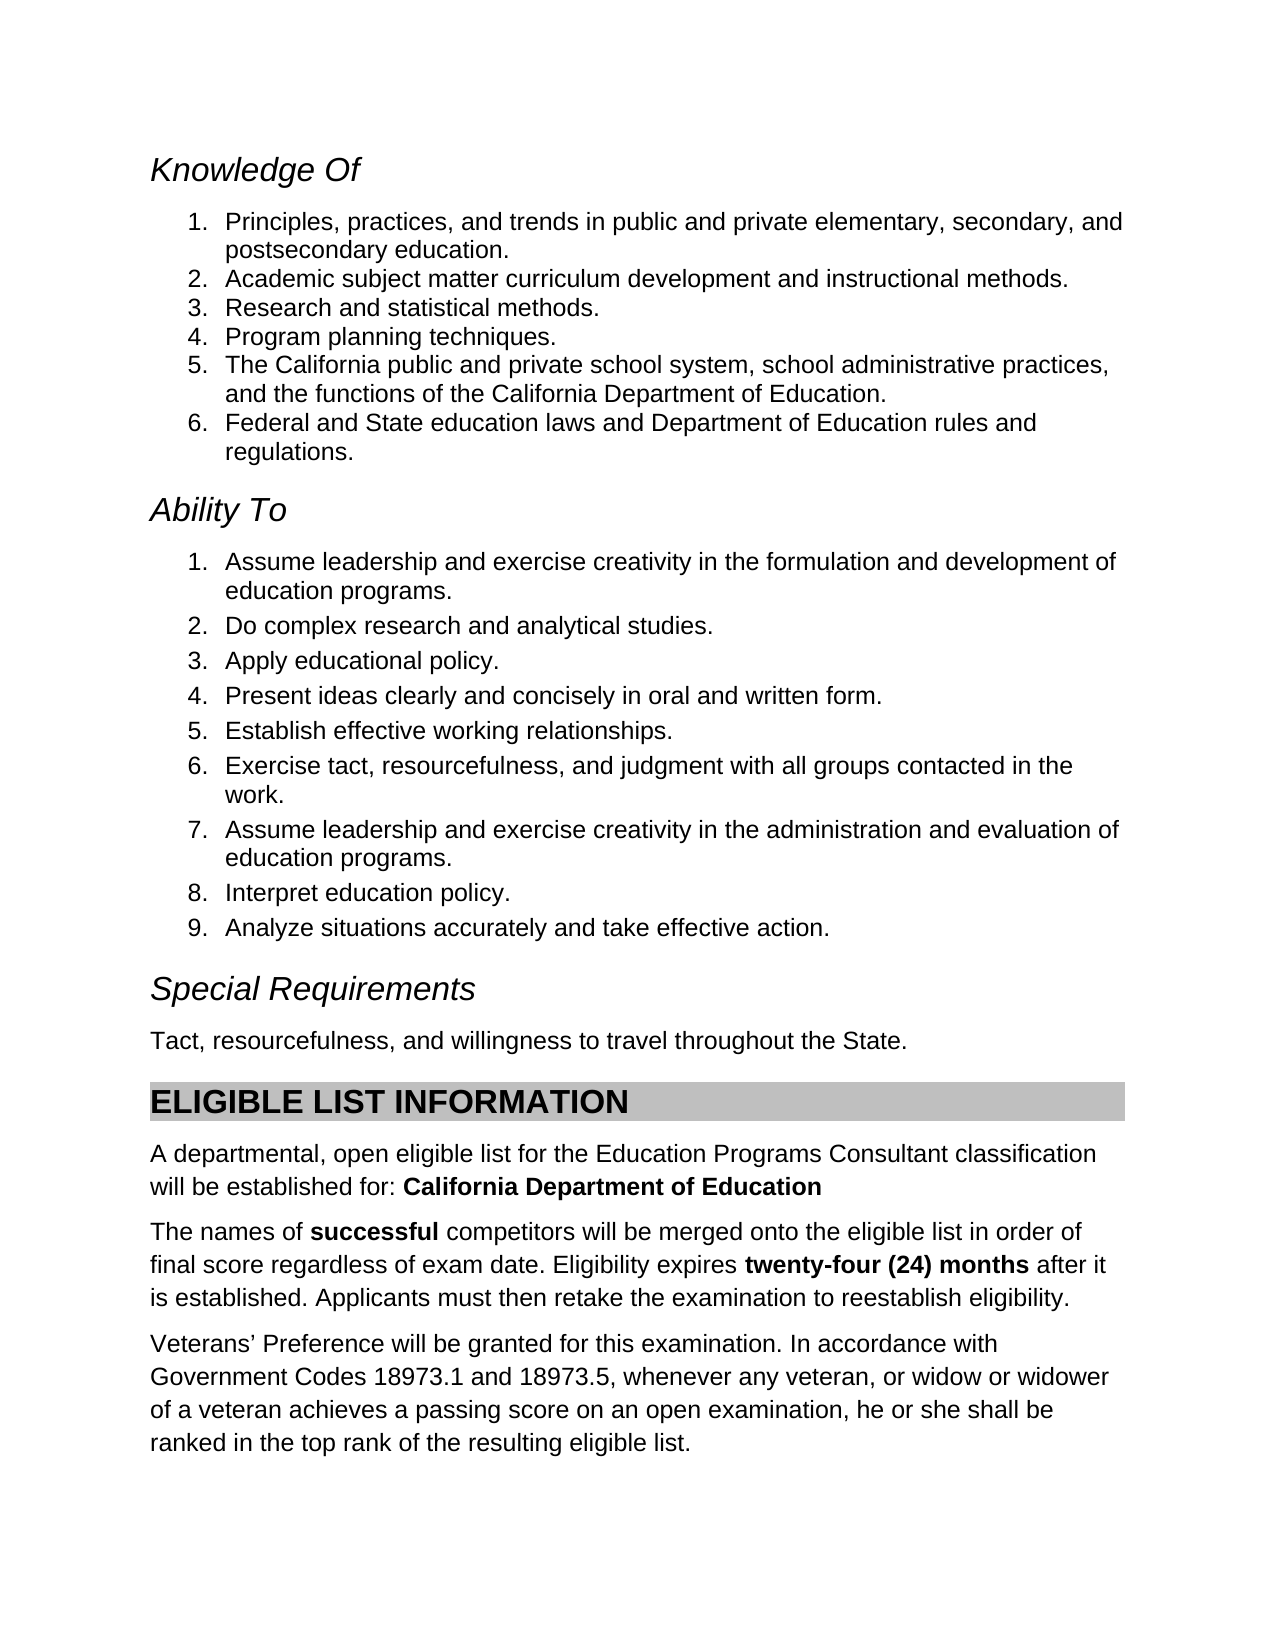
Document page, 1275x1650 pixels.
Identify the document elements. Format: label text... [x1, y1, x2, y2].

text A departmental, open eligible list for the Education Programs Consultant classification will be established for: California Department of Education [150, 1139, 1125, 1201]
list Do complex research and analytical studies. [187, 611, 1125, 639]
list Exercise tact, resourcefulness, and judgment with all groups contacted in the work. [187, 751, 1125, 808]
subtitle Knowledge Of [150, 150, 1125, 188]
list Program planning techniques. [187, 322, 1125, 350]
list Principles, practices, and trends in public and private elementary, secondary, and postsecondary education. [187, 207, 1125, 264]
list Assume leadership and exercise creativity in the formulation and development of education programs. [187, 547, 1125, 604]
list Establish effective working relationships. [187, 716, 1125, 744]
list Interpret education policy. [187, 878, 1125, 907]
list Present ideas clearly and concisely in oral and written form. [187, 681, 1125, 709]
subtitle Special Requirements [150, 969, 1125, 1008]
text The names of successful competitors will be merged onto the eligible list in order of final score regardless of exam date. Eligibility expires twenty-four (24) months after it is established. Applicants must then retake the examination to reestablish eligibility. [150, 1217, 1125, 1312]
list Analyze situations accurately and take effective action. [187, 913, 1125, 942]
list Apply educational policy. [187, 646, 1125, 674]
list Research and statistical methods. [187, 293, 1125, 322]
text Veterans’ Preference will be granted for this examination. In accordance with Government Codes 18973.1 and 18973.5, whenever any veteran, or widow or widower of a veteran achieves a passing score on an open examination, he or she shall be ranked in the top rank of the resulting eligible list. [150, 1329, 1125, 1457]
subtitle ELIGIBLE LIST INFORMATION [150, 1082, 1125, 1121]
list The California public and private school system, school administrative practices, and the functions of the California Department of Education. [187, 350, 1125, 408]
list Assume leadership and exercise creativity in the administration and evaluation of education programs. [187, 814, 1125, 872]
list Federal and State education laws and Department of Education rules and regulations. [187, 408, 1125, 465]
list Academic subject matter curriculum development and instructional methods. [187, 264, 1125, 293]
text Tact, resourcefulness, and willingness to travel throughout the State. [150, 1026, 1125, 1055]
subtitle Ability To [150, 490, 1125, 529]
